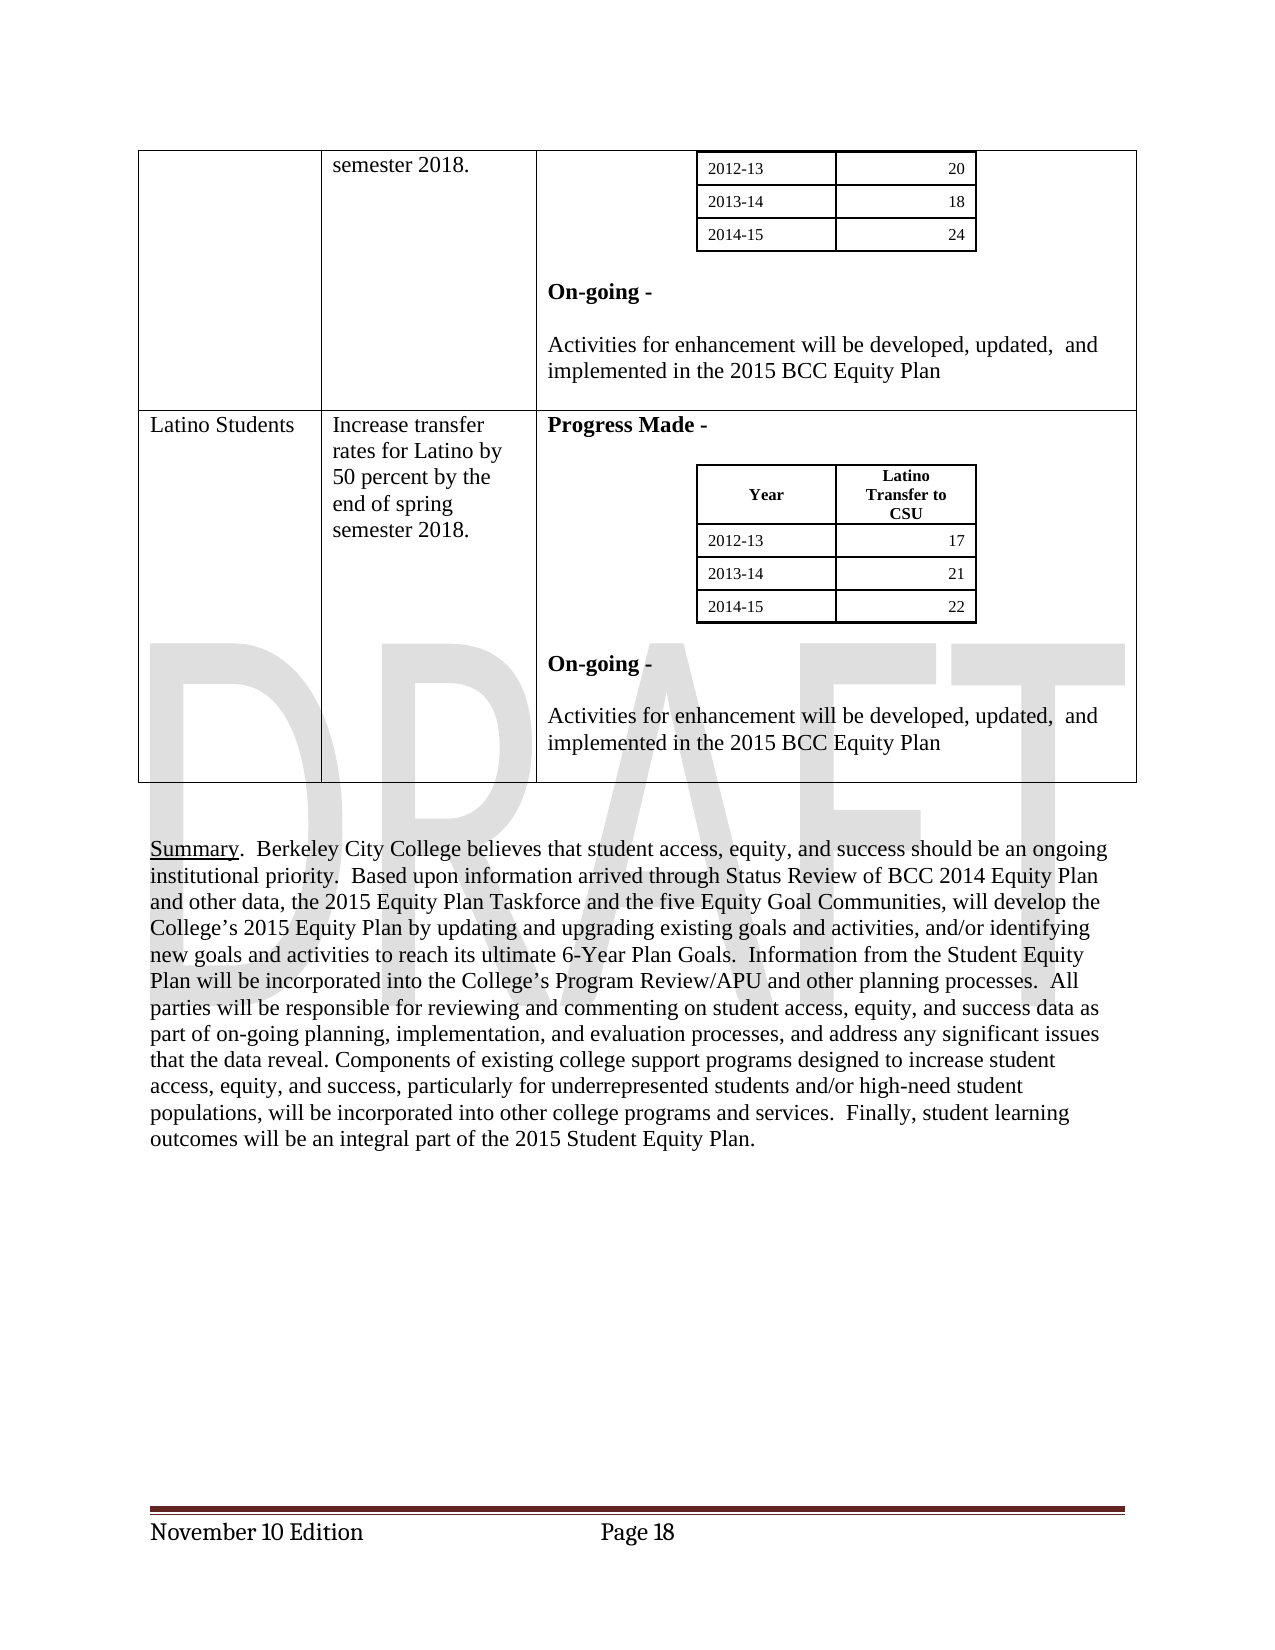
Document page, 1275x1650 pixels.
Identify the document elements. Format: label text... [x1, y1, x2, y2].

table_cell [537, 151, 1136, 410]
table_cell Latino Students [139, 411, 321, 782]
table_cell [322, 151, 536, 410]
table_cell Increase transfer rates for Latino by 50 percent by the end of spring semester 2018. [322, 411, 536, 782]
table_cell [139, 151, 321, 410]
text Summary. Berkeley City College believes that student access, equity, and success should be an ongoing institutional priority. Based upon information arrived through Status Review of BCC 2014 Equity Plan and other data, the 2015 Equity Plan Taskforce and the five Equity Goal Communities, will develop the College’s 2015 Equity Plan by updating and upgrading existing goals and activities, and/or identifying new goals and activities to reach its ultimate 6-Year Plan Goals. Information from the Student Equity Plan will be incorporated into the College’s Program Review/APU and other planning processes. All parties will be responsible for reviewing and commenting on student access, equity, and success data as part of on-going planning, implementation, and evaluation processes, and address any significant issues that the data reveal. Components of existing college support programs designed to increase student access, equity, and success, particularly for underrepresented students and/or high-need student populations, will be incorporated into other college programs and services. Finally, student learning outcomes will be an integral part of the 2015 Student Equity Plan. [150, 835, 1125, 1152]
table_cell Progress Made - On-going - Activities for enhancement will be developed, updated, and implemented in the 2015 BCC Equity Plan [537, 411, 1136, 782]
